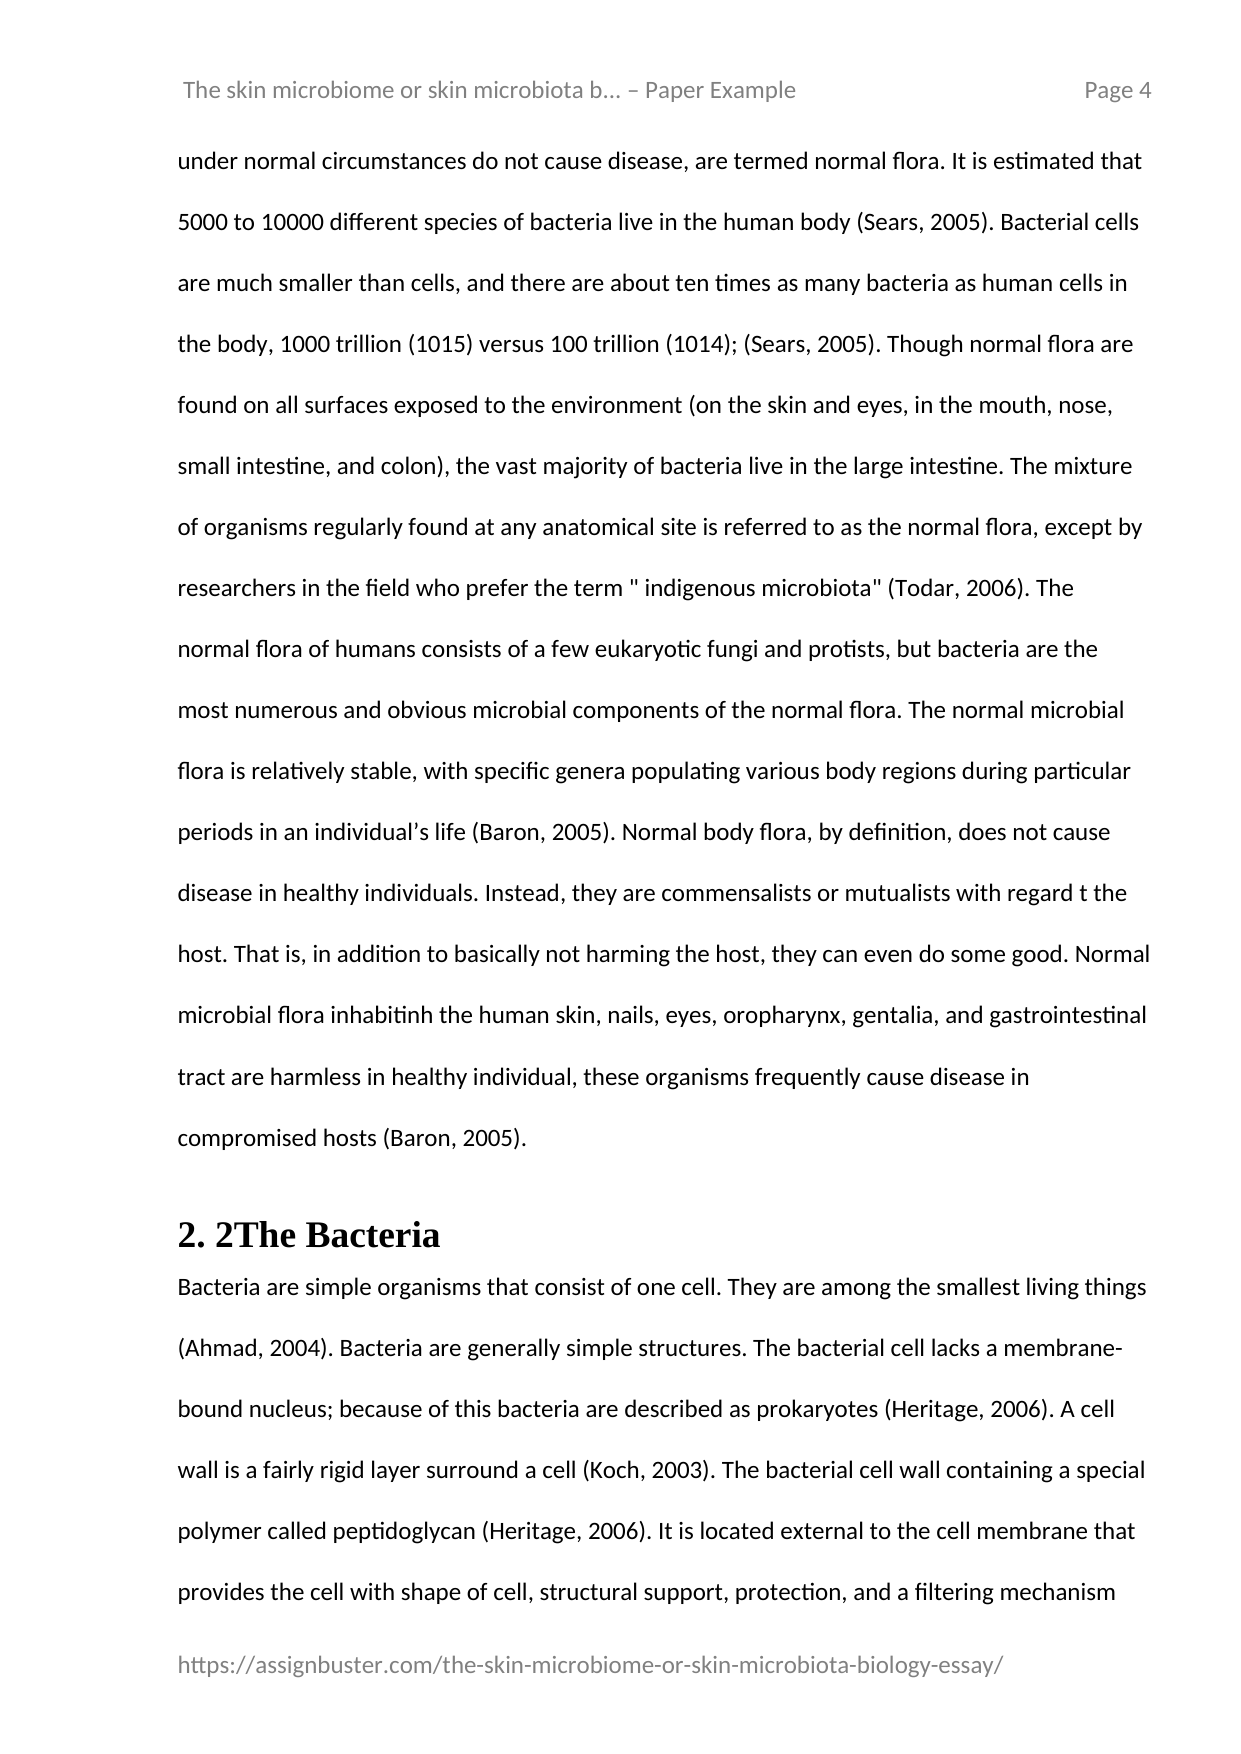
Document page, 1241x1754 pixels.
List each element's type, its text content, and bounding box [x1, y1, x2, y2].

subtitle 2. 2The Bacteria [177, 1212, 1152, 1255]
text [177, 1271, 1152, 1607]
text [177, 145, 1152, 1152]
